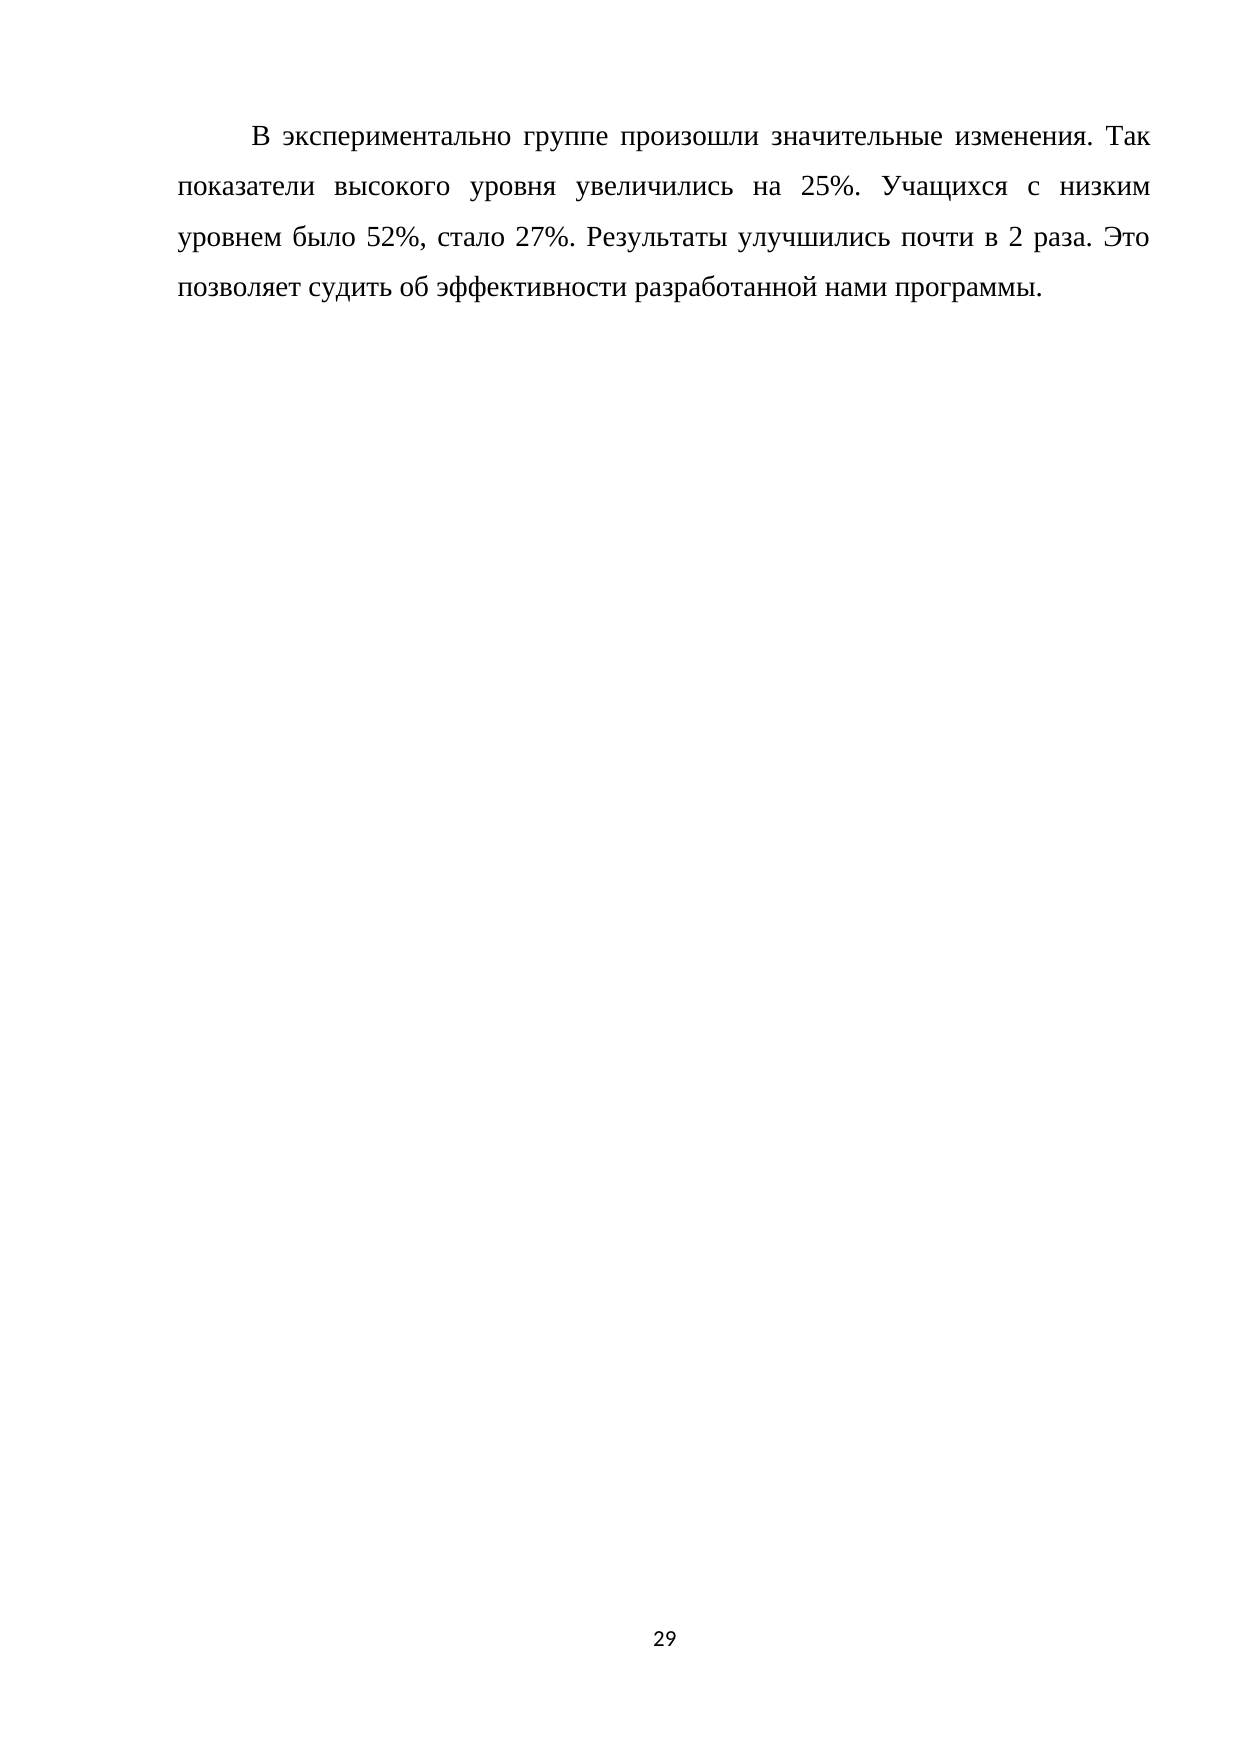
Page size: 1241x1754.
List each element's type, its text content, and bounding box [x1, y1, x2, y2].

text В экспериментально группе произошли значительные изменения. Так показатели высокого уровня увеличились на 25%. Учащихся с низким уровнем было 52%, стало 27%. Результаты улучшились почти в 2 раза. Это позволяет судить об эффективности разработанной нами программы. [177, 118, 1152, 303]
